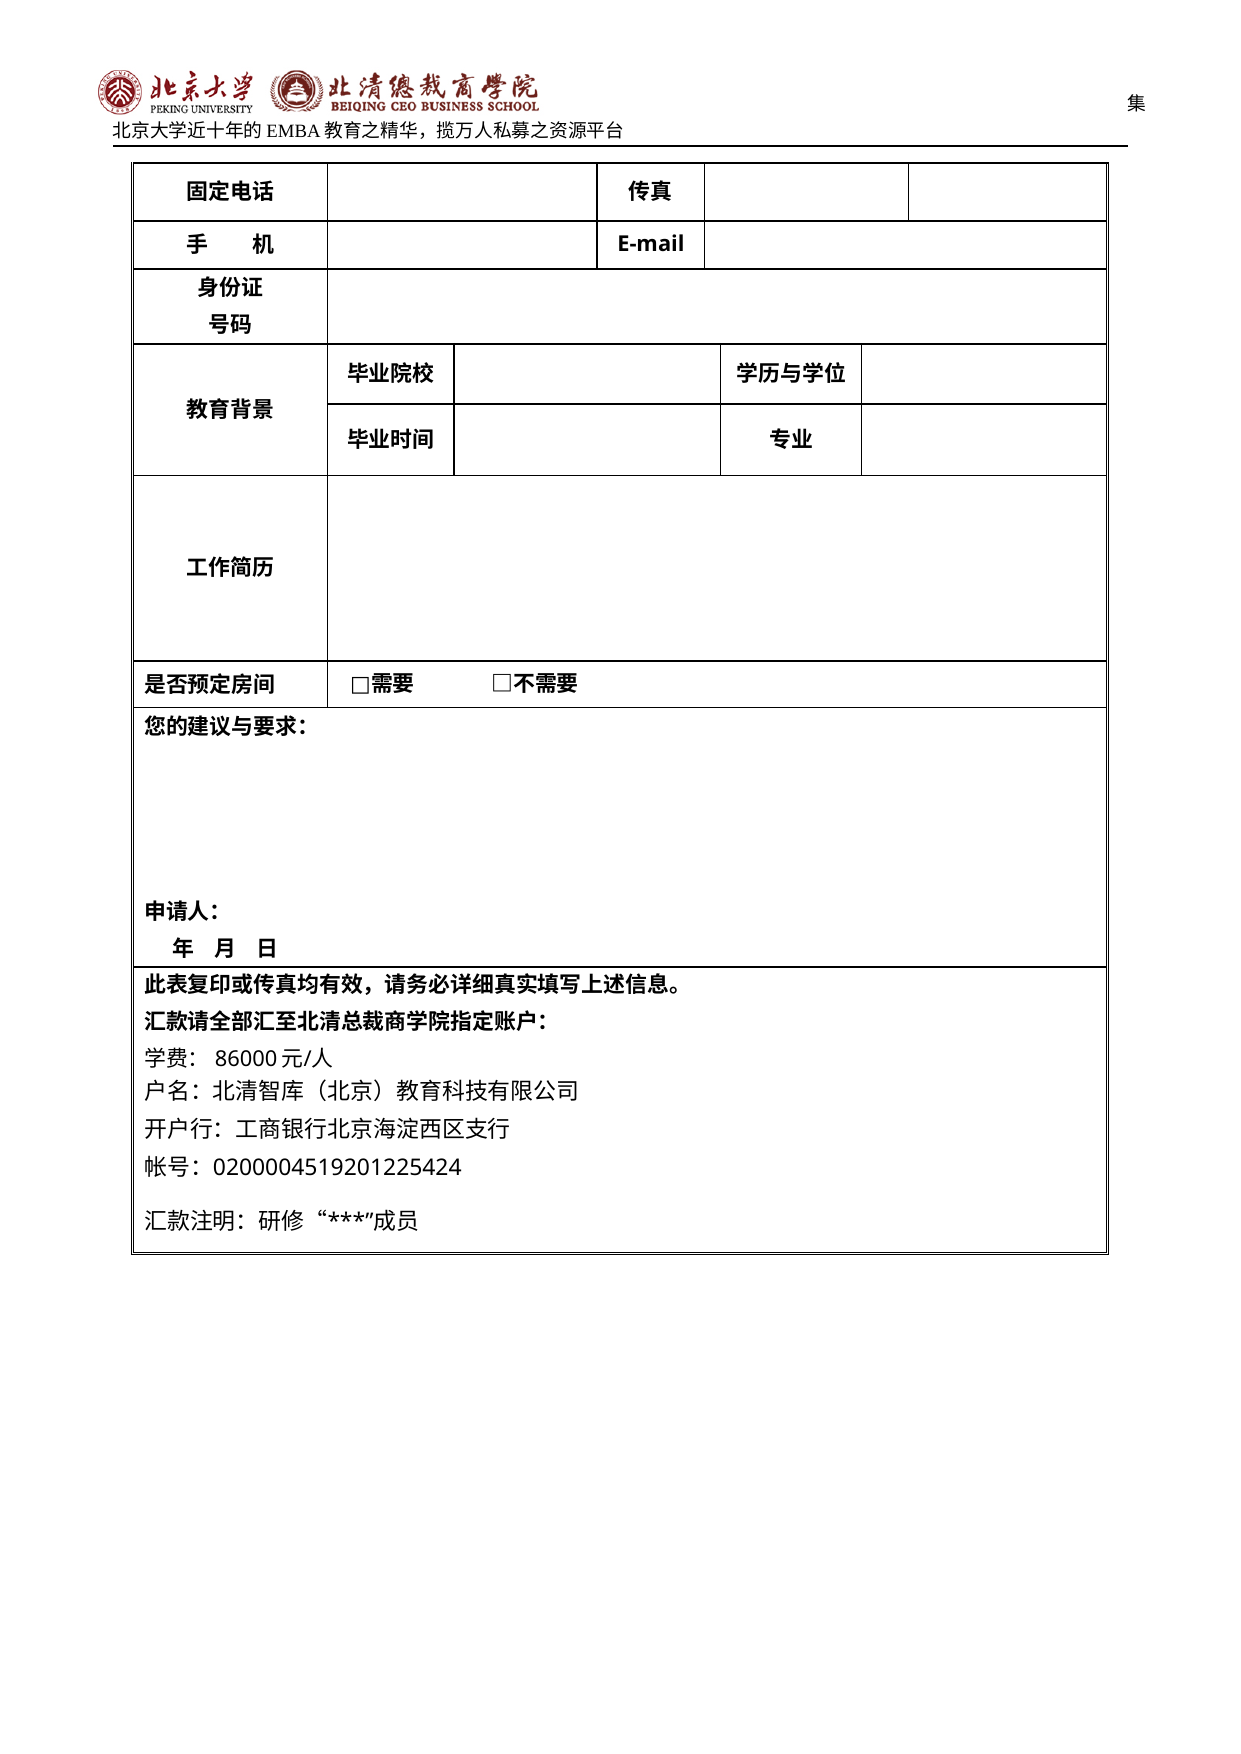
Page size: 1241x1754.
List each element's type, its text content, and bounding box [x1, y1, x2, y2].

table_cell 毕业时间 [328, 405, 453, 474]
table_cell [705, 222, 1106, 268]
table_cell 教育背景 [134, 345, 327, 474]
table_cell E-mail [598, 222, 704, 268]
table_cell 专业 [721, 405, 861, 474]
table_cell 毕业院校 [328, 345, 453, 403]
table_cell [862, 345, 1106, 403]
table_cell 是否预定房间 [134, 662, 327, 707]
table_cell 此表复印或传真均有效，请务必详细真实填写上述信息。 汇款请全部汇至北清总裁商学院指定账户： 学费： 86000元/人 户名：北清智库（北京）教育科技有限公司 开户行：工商银行北京海淀西区支行 帐号：0200004519201225424 汇款注明：研修“***”成员 [134, 968, 1106, 1252]
table_cell □需要 □不需要 [328, 662, 1106, 707]
table_cell [862, 405, 1106, 474]
table_cell 身份证 号码 [134, 270, 327, 343]
table_cell 固定电话 [134, 164, 327, 220]
table_cell [455, 345, 720, 403]
table_cell 您的建议与要求： 申请人： 年 月 日 [134, 708, 1106, 966]
table_cell [328, 476, 1106, 660]
table_cell [328, 222, 596, 268]
table_cell 手 机 [134, 222, 327, 268]
table_cell [328, 270, 1106, 343]
table_cell 学历与学位 [721, 345, 861, 403]
table_cell [705, 164, 908, 220]
table_cell [328, 164, 596, 220]
table_cell 传真 [598, 164, 704, 220]
table_cell 工作简历 [134, 476, 327, 660]
picture [88, 54, 547, 128]
table_cell [455, 405, 720, 474]
